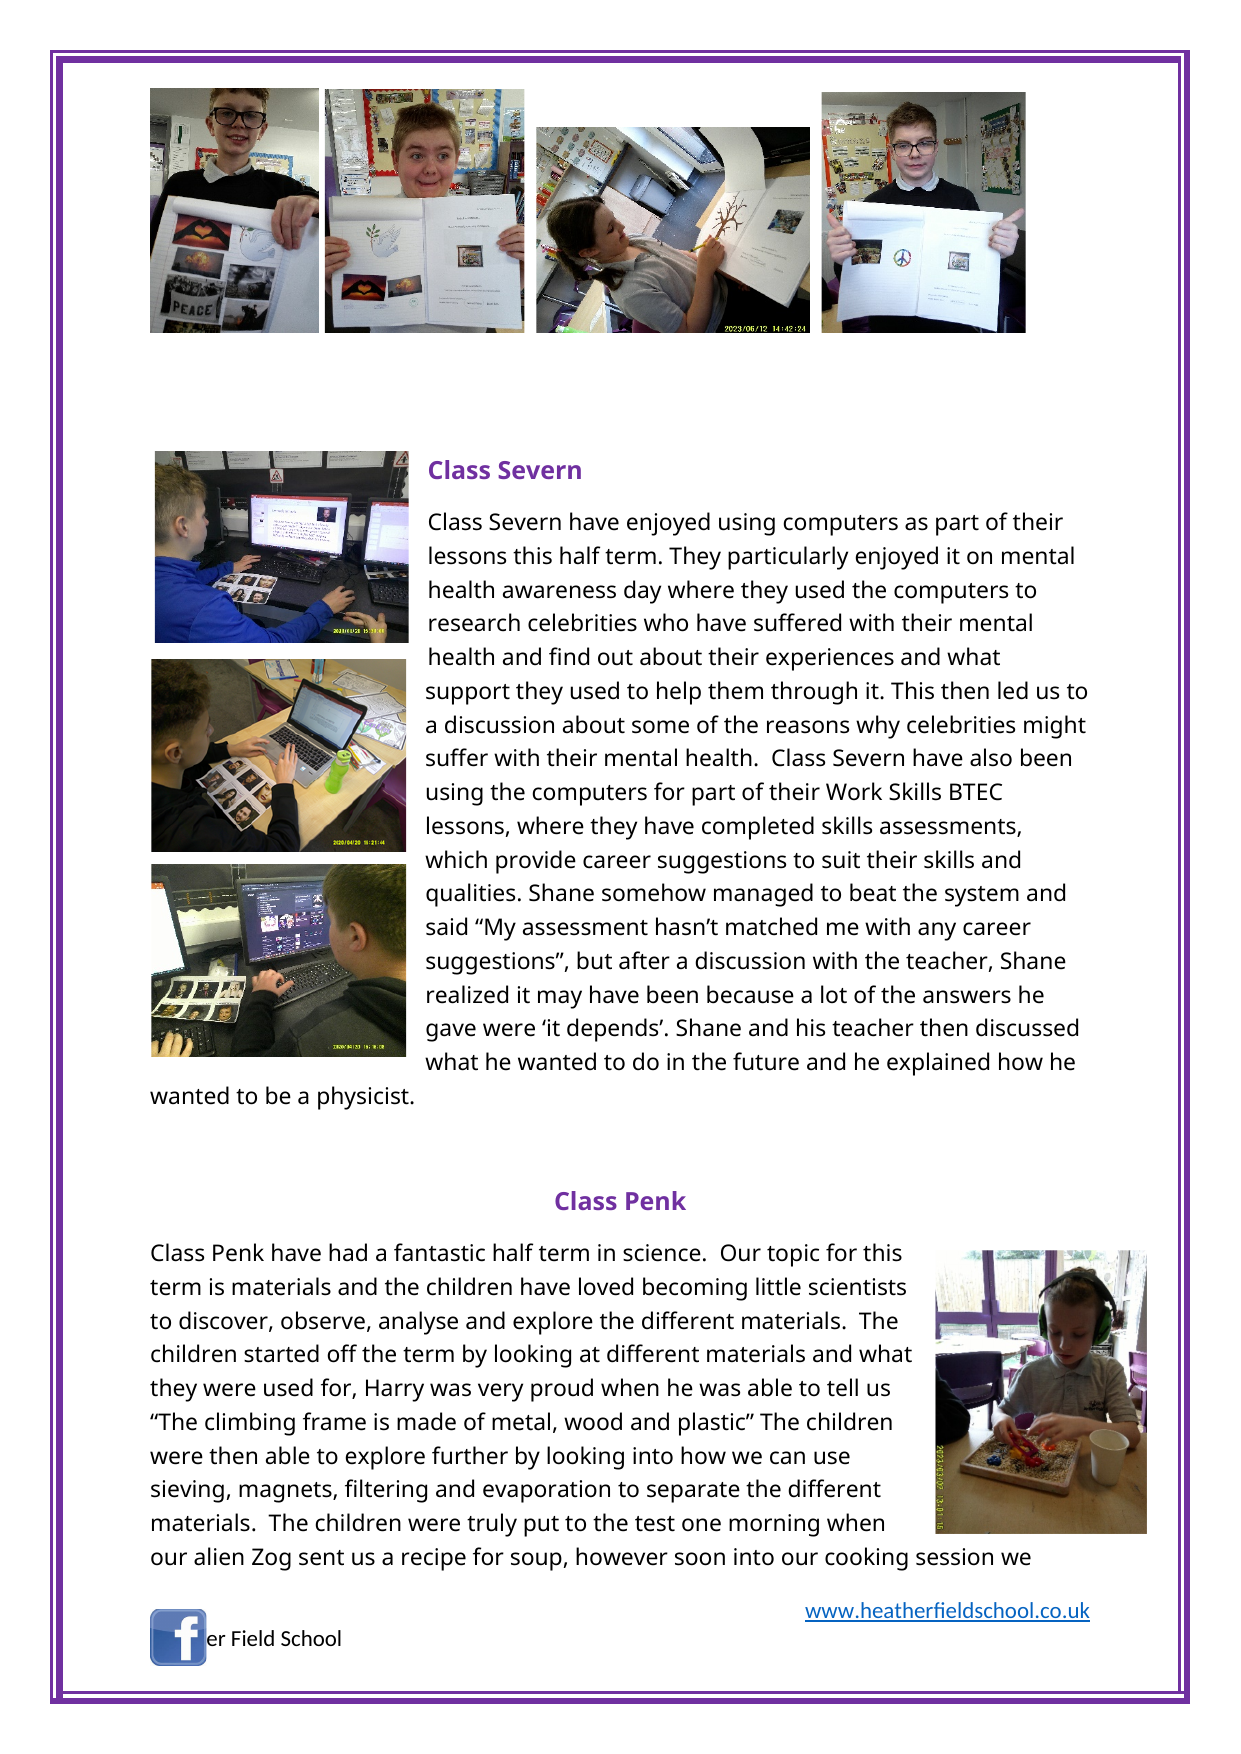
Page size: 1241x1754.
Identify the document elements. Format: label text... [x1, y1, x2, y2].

picture [324, 89, 525, 333]
text Class Penk [150, 1184, 1090, 1218]
picture [150, 88, 319, 333]
picture [936, 1251, 1146, 1534]
picture [821, 92, 1026, 333]
picture [150, 1609, 207, 1666]
picture [154, 451, 409, 643]
text Class Severn [409, 453, 1090, 487]
text Class Severn have enjoyed using computers as part of their lessons this half term. They particularly enjoyed it on mental health awareness day where they used the computers to research celebrities who have suffered with their mental health and find out about their experiences and what support they used to help them through it. This then led us to a discussion about some of the reasons why celebrities might suffer with their mental health. Class Severn have also been using the computers for part of their Work Skills BTEC lessons, where they have completed skills assessments, which provide career suggestions to suit their skills and qualities. Shane somehow managed to beat the system and said “My assessment hasn’t matched me with any career suggestions”, but after a discussion with the teacher, Shane realized it may have been because a lot of the answers he gave were ‘it depends’. Shane and his teacher then discussed what he wanted to do in the future and he explained how he wanted to be a physicist. [150, 506, 1090, 1111]
picture [536, 127, 810, 333]
picture [150, 659, 406, 850]
picture [150, 864, 406, 1056]
